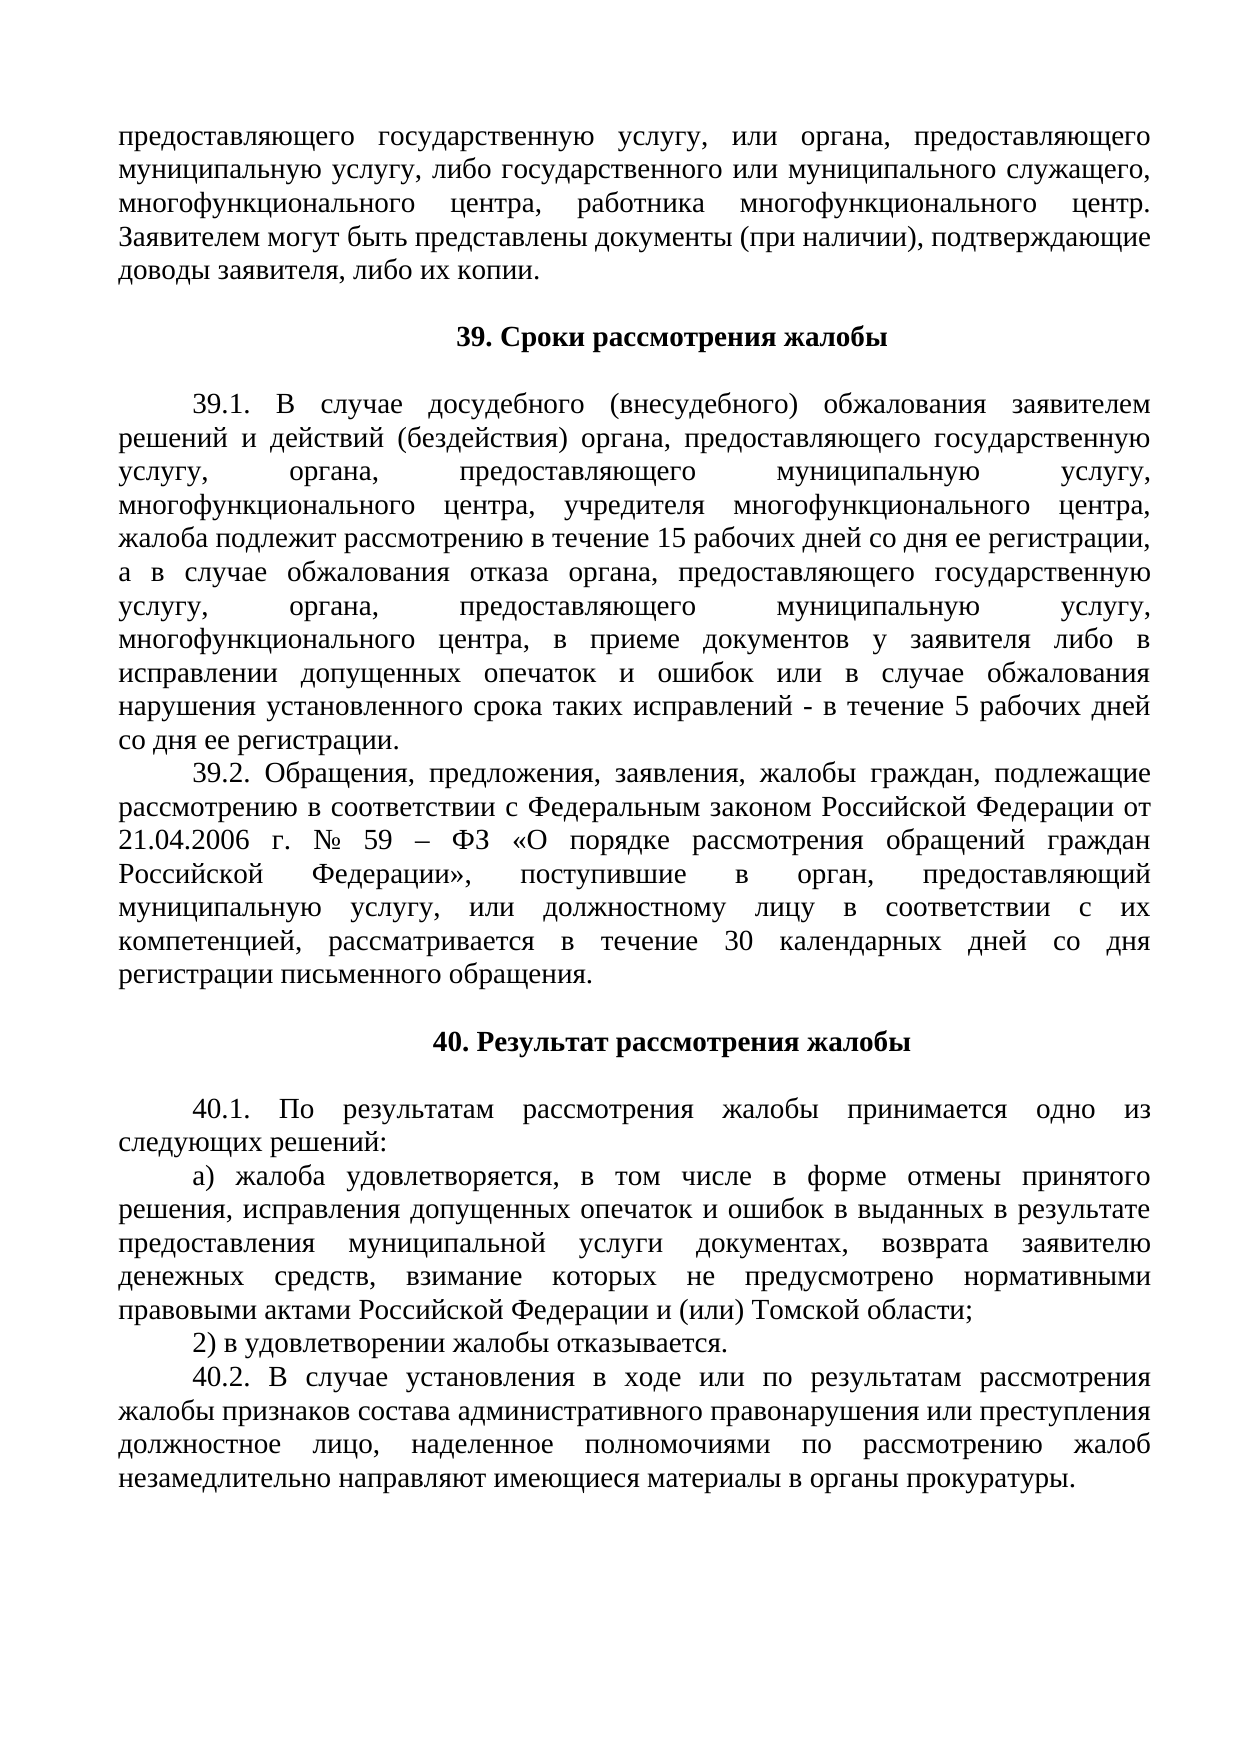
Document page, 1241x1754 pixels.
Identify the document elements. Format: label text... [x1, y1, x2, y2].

text 40. Результат рассмотрения жалобы [118, 1024, 1152, 1057]
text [118, 118, 1152, 286]
text 40.2. В случае установления в ходе или по результатам рассмотрения жалобы признаков состава административного правонарушения или преступления должностное лицо, наделенное полномочиями по рассмотрению жалоб незамедлительно направляют имеющиеся материалы в органы прокуратуры. [118, 1359, 1152, 1493]
text 39. Сроки рассмотрения жалобы [118, 319, 1152, 353]
text 39.2. Обращения, предложения, заявления, жалобы граждан, подлежащие рассмотрению в соответствии с Федеральным законом Российской Федерации от 21.04.2006 г. № 59 – ФЗ «О порядке рассмотрения обращений граждан Российской Федерации», поступившие в орган, предоставляющий муниципальную услугу, или должностному лицу в соответствии с их компетенцией, рассматривается в течение 30 календарных дней со дня регистрации письменного обращения. [118, 755, 1152, 990]
text а) жалоба удовлетворяется, в том числе в форме отмены принятого решения, исправления допущенных опечаток и ошибок в выданных в результате предоставления муниципальной услуги документах, возврата заявителю денежных средств, взимание которых не предусмотрено нормативными правовыми актами Российской Федерации и (или) Томской области; [118, 1158, 1152, 1326]
text 39.1. В случае досудебного (внесудебного) обжалования заявителем решений и действий (бездействия) органа, предоставляющего государственную услугу, органа, предоставляющего муниципальную услугу, многофункционального центра, учредителя многофункционального центра, жалоба подлежит рассмотрению в течение 15 рабочих дней со дня ее регистрации, а в случае обжалования отказа органа, предоставляющего государственную услугу, органа, предоставляющего муниципальную услугу, многофункционального центра, в приеме документов у заявителя либо в исправлении допущенных опечаток и ошибок или в случае обжалования нарушения установленного срока таких исправлений - в течение 5 рабочих дней со дня ее регистрации. [118, 386, 1152, 755]
text 2) в удовлетворении жалобы отказывается. [118, 1326, 1152, 1359]
text 40.1. По результатам рассмотрения жалобы принимается одно из следующих решений: [118, 1091, 1152, 1158]
